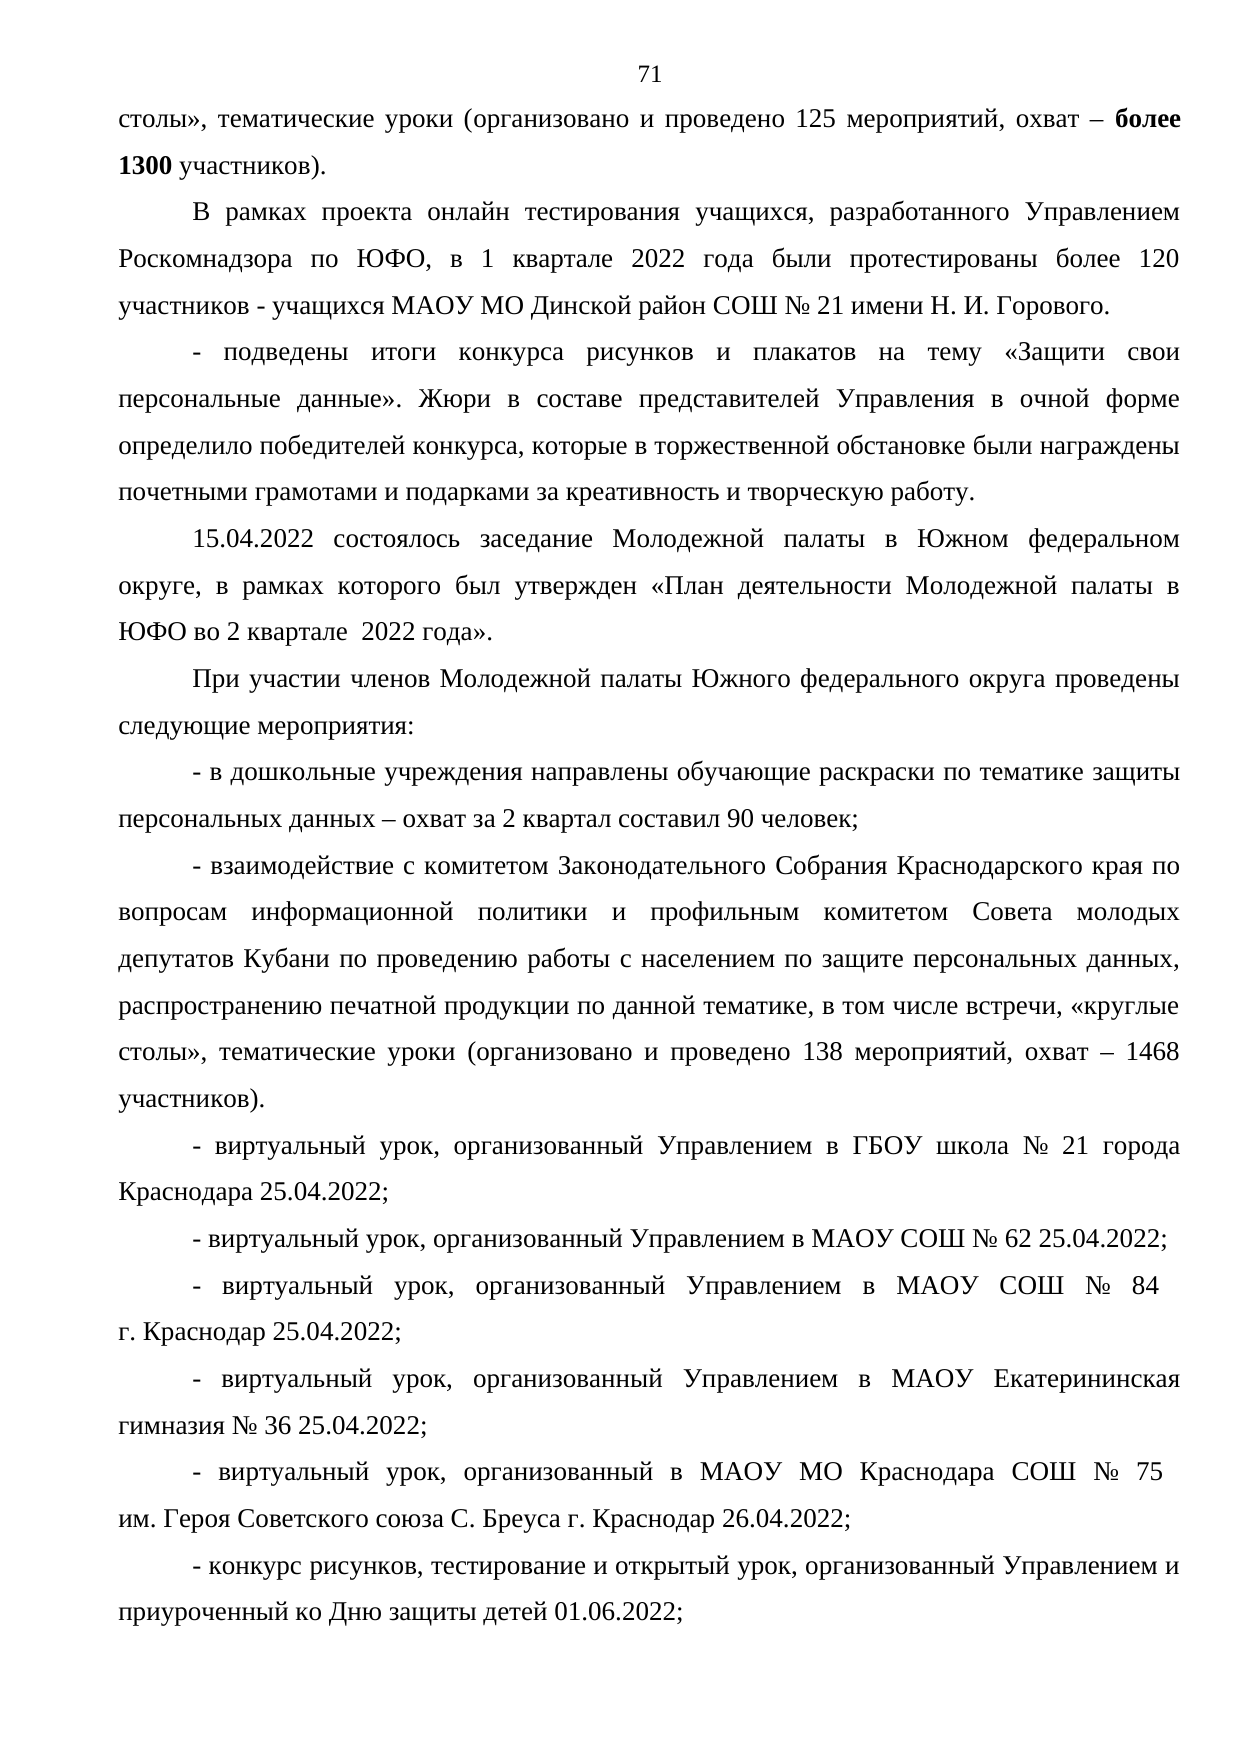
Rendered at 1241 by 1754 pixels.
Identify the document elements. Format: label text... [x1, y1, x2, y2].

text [118, 102, 1181, 180]
text При участии членов Молодежной палаты Южного федерального округа проведены следующие мероприятия: [118, 662, 1181, 740]
text - в дошкольные учреждения направлены обучающие раскраски по тематике защиты персональных данных – охват за 2 квартал составил 90 человек; [118, 755, 1181, 833]
text - подведены итоги конкурса рисунков и плакатов на тему «Защити свои персональные данные». Жюри в составе представителей Управления в очной форме определило победителей конкурса, которые в торжественной обстановке были награждены почетными грамотами и подарками за креативность и творческую работу. [118, 335, 1181, 507]
text 15.04.2022 состоялось заседание Молодежной палаты в Южном федеральном округе, в рамках которого был утвержден «План деятельности Молодежной палаты в ЮФО во 2 квартале 2022 года». [118, 522, 1181, 647]
text - виртуальный урок, организованный Управлением в МАОУ СОШ № 62 25.04.2022; [118, 1222, 1181, 1253]
text В рамках проекта онлайн тестирования учащихся, разработанного Управлением Роскомнадзора по ЮФО, в 1 квартале 2022 года были протестированы более 120 участников - учащихся МАОУ МО Динской район СОШ № 21 имени Н. И. Горового. [118, 195, 1181, 320]
text - виртуальный урок, организованный Управлением в МАОУ СОШ № 84 г. Краснодар 25.04.2022; [118, 1269, 1181, 1347]
text - виртуальный урок, организованный в МАОУ МО Краснодара СОШ № 75 им. Героя Советского союза С. Бреуса г. Краснодар 26.04.2022; [118, 1455, 1181, 1533]
text - виртуальный урок, организованный Управлением в ГБОУ школа № 21 города Краснодара 25.04.2022; [118, 1129, 1181, 1207]
text - конкурс рисунков, тестирование и открытый урок, организованный Управлением и приуроченный ко Дню защиты детей 01.06.2022; [118, 1549, 1181, 1627]
text - взаимодействие с комитетом Законодательного Собрания Краснодарского края по вопросам информационной политики и профильным комитетом Совета молодых депутатов Кубани по проведению работы с населением по защите персональных данных, распространению печатной продукции по данной тематике, в том числе встречи, «круглые столы», тематические уроки (организовано и проведено 138 мероприятий, охват – 1468 участников). [118, 849, 1181, 1113]
text - виртуальный урок, организованный Управлением в МАОУ Екатерининская гимназия № 36 25.04.2022; [118, 1362, 1181, 1440]
